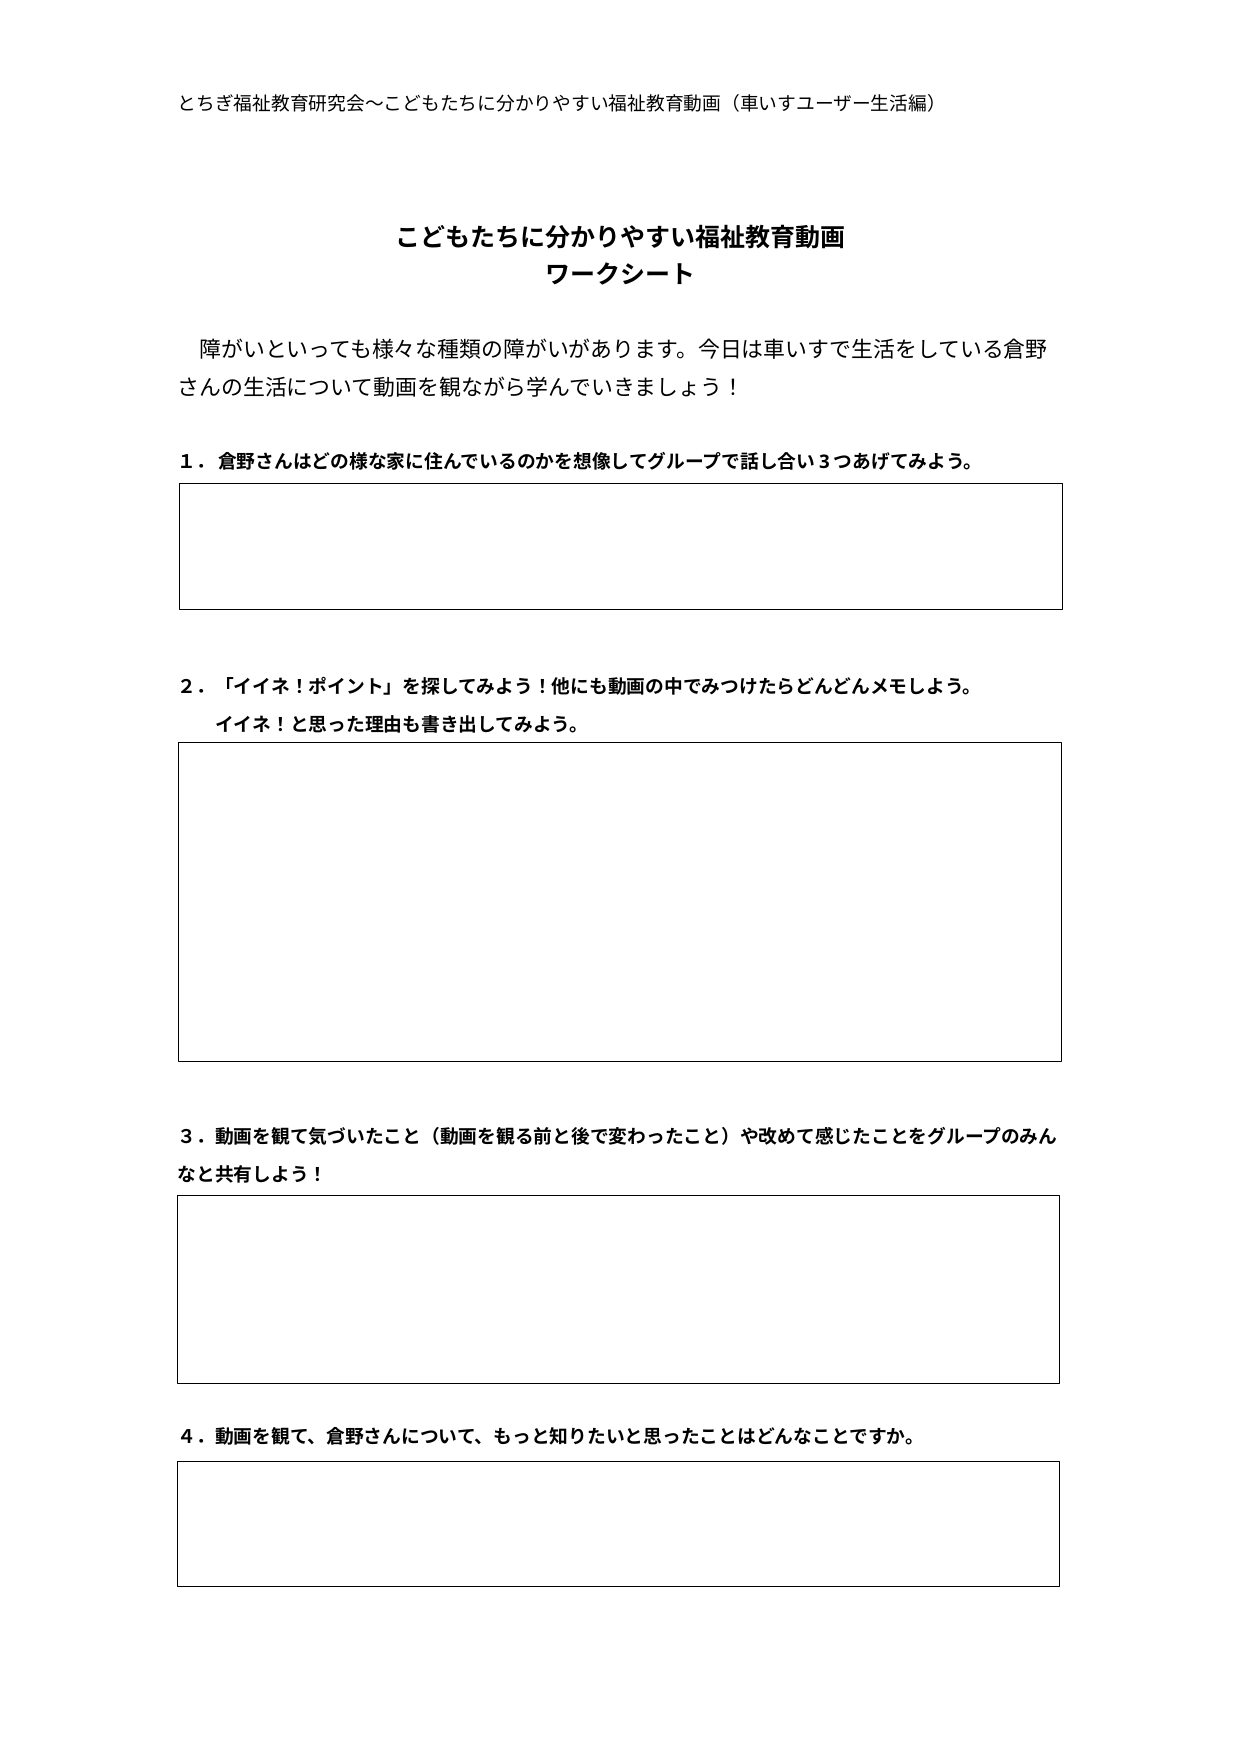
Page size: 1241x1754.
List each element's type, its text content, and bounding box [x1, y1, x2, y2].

text ４．動画を観て、倉野さんについて、もっと知りたいと思ったことはどんなことですか。 [177, 1417, 1063, 1454]
text ワークシート [177, 254, 1063, 292]
text 障がいといっても様々な種類の障がいがあります。今日は車いすで生活をしている倉野さんの生活について動画を観ながら学んでいきましょう！ [177, 329, 1063, 404]
text ２．「イイネ！ポイント」を探してみよう！他にも動画の中でみつけたらどんどんメモしよう。 [177, 667, 1063, 704]
list 倉野さんはどの様な家に住んでいるのかを想像してグループで話し合い3つあげてみよう。 [177, 442, 1063, 479]
text イイネ！と思った理由も書き出してみよう。 [177, 704, 1063, 742]
text ３．動画を観て気づいたこと（動画を観る前と後で変わったこと）や改めて感じたことをグループのみんなと共有しよう！ [177, 1117, 1063, 1192]
text こどもたちに分かりやすい福祉教育動画 [177, 217, 1063, 254]
